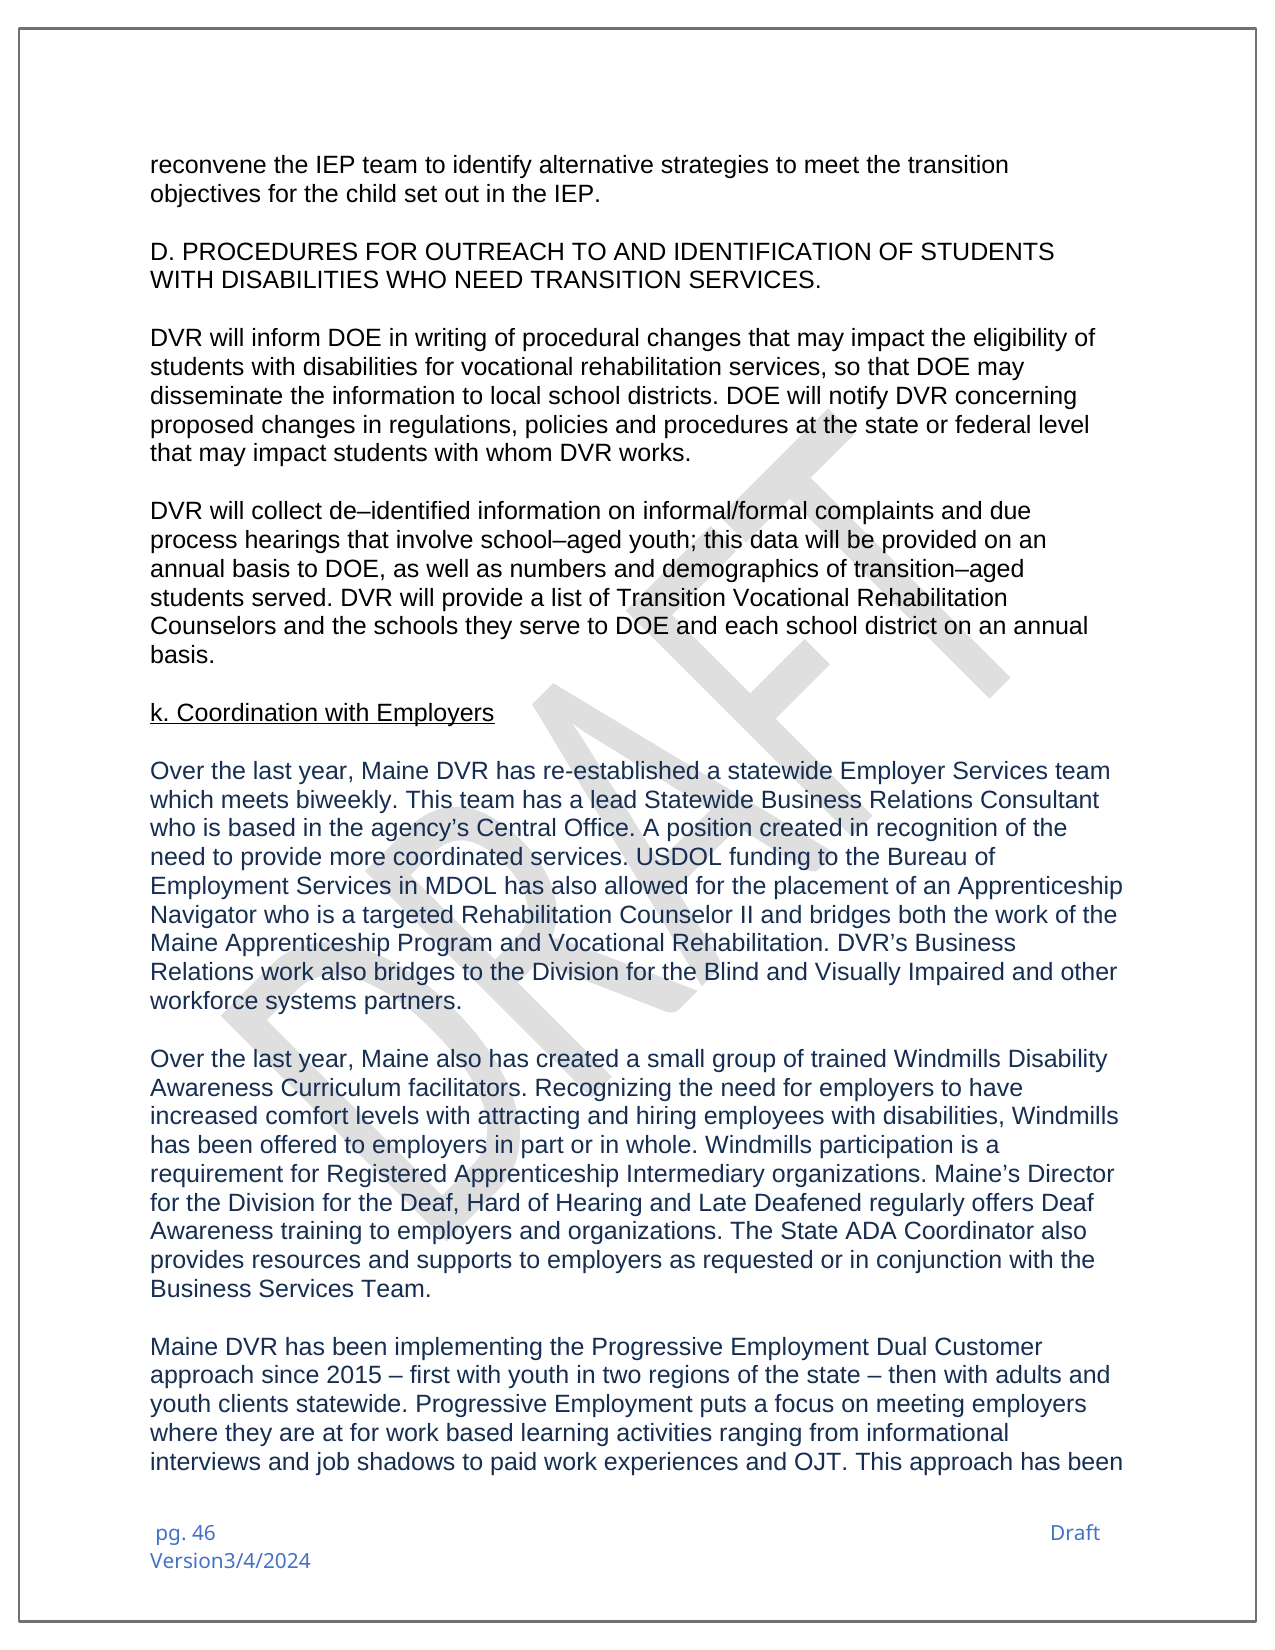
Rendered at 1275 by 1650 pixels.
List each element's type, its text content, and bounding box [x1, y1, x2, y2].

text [150, 1332, 1125, 1475]
text D. PROCEDURES FOR OUTREACH TO AND IDENTIFICATION OF STUDENTS WITH DISABILITIES WHO NEED TRANSITION SERVICES. [150, 237, 1125, 294]
text DVR will collect de–identified information on informal/formal complaints and due process hearings that involve school–aged youth; this data will be provided on an annual basis to DOE, as well as numbers and demographics of transition–aged students served. DVR will provide a list of Transition Vocational Rehabilitation Counselors and the schools they serve to DOE and each school district on an annual basis. [150, 496, 1125, 669]
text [150, 150, 1125, 207]
text k. Coordination with Employers [150, 698, 1125, 727]
text DVR will inform DOE in writing of procedural changes that may impact the eligibility of students with disabilities for vocational rehabilitation services, so that DOE may disseminate the information to local school districts. DOE will notify DVR concerning proposed changes in regulations, policies and procedures at the state or federal level that may impact students with whom DVR works. [150, 323, 1125, 467]
text Over the last year, Maine also has created a small group of trained Windmills Disability Awareness Curriculum facilitators. Recognizing the need for employers to have increased comfort levels with attracting and hiring employees with disabilities, Windmills has been offered to employers in part or in whole. Windmills participation is a requirement for Registered Apprenticeship Intermediary organizations. Maine’s Director for the Division for the Deaf, Hard of Hearing and Late Deafened regularly offers Deaf Awareness training to employers and organizations. The State ADA Coordinator also provides resources and supports to employers as requested or in conjunction with the Business Services Team. [150, 1044, 1125, 1302]
text Over the last year, Maine DVR has re-established a statewide Employer Services team which meets biweekly. This team has a lead Statewide Business Relations Consultant who is based in the agency’s Central Office. A position created in recognition of the need to provide more coordinated services. USDOL funding to the Bureau of Employment Services in MDOL has also allowed for the placement of an Apprenticeship Navigator who is a targeted Rehabilitation Counselor II and bridges both the work of the Maine Apprenticeship Program and Vocational Rehabilitation. DVR’s Business Relations work also bridges to the Division for the Blind and Visually Impaired and other workforce systems partners. [150, 756, 1125, 1014]
